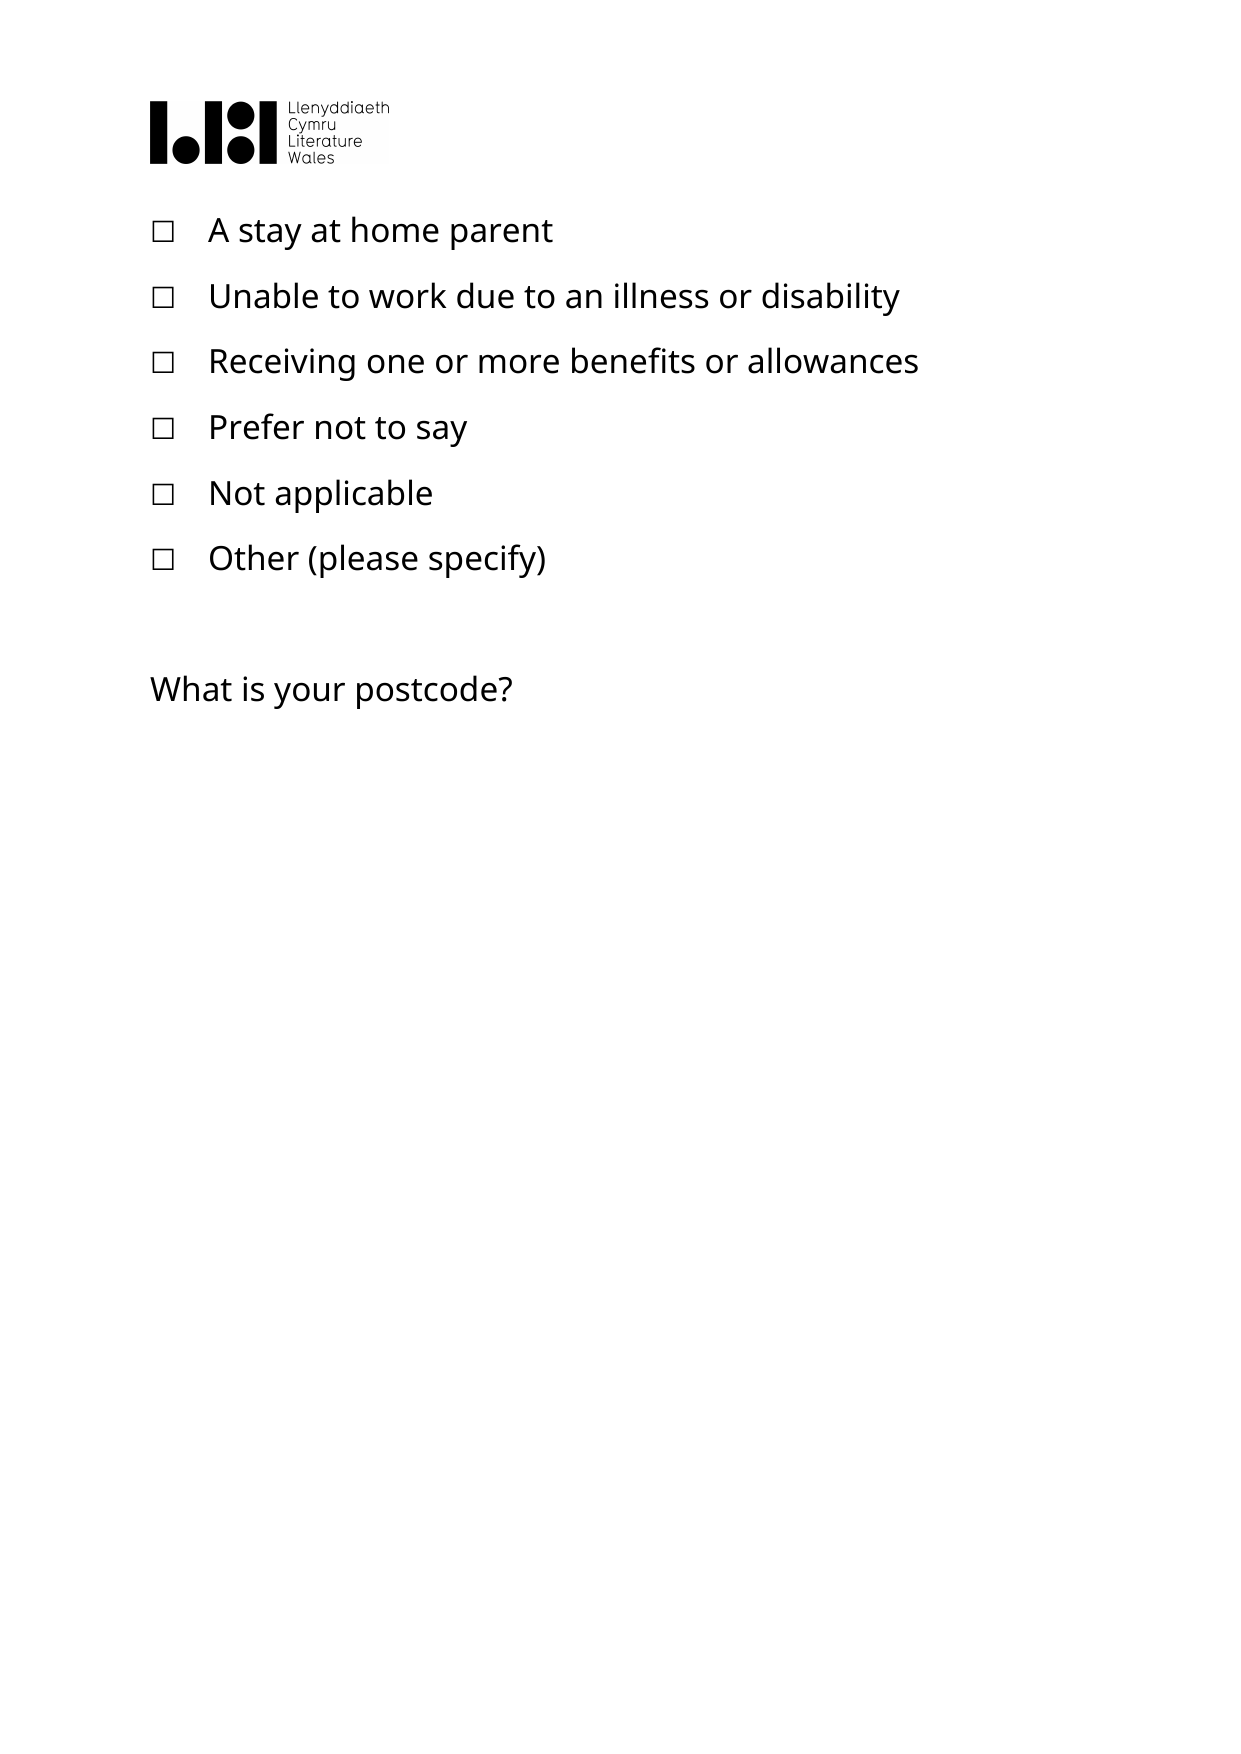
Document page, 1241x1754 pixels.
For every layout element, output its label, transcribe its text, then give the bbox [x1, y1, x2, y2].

picture [150, 101, 389, 164]
text Not applicable [150, 469, 1090, 515]
text Other (please specify) [150, 535, 1090, 580]
text Unable to work due to an illness or disability [150, 272, 1090, 318]
text Prefer not to say [150, 404, 1090, 449]
text What is your postcode? [150, 666, 1090, 712]
text Receiving one or more benefits or allowances [150, 338, 1090, 383]
text A stay at home parent [150, 207, 1090, 252]
